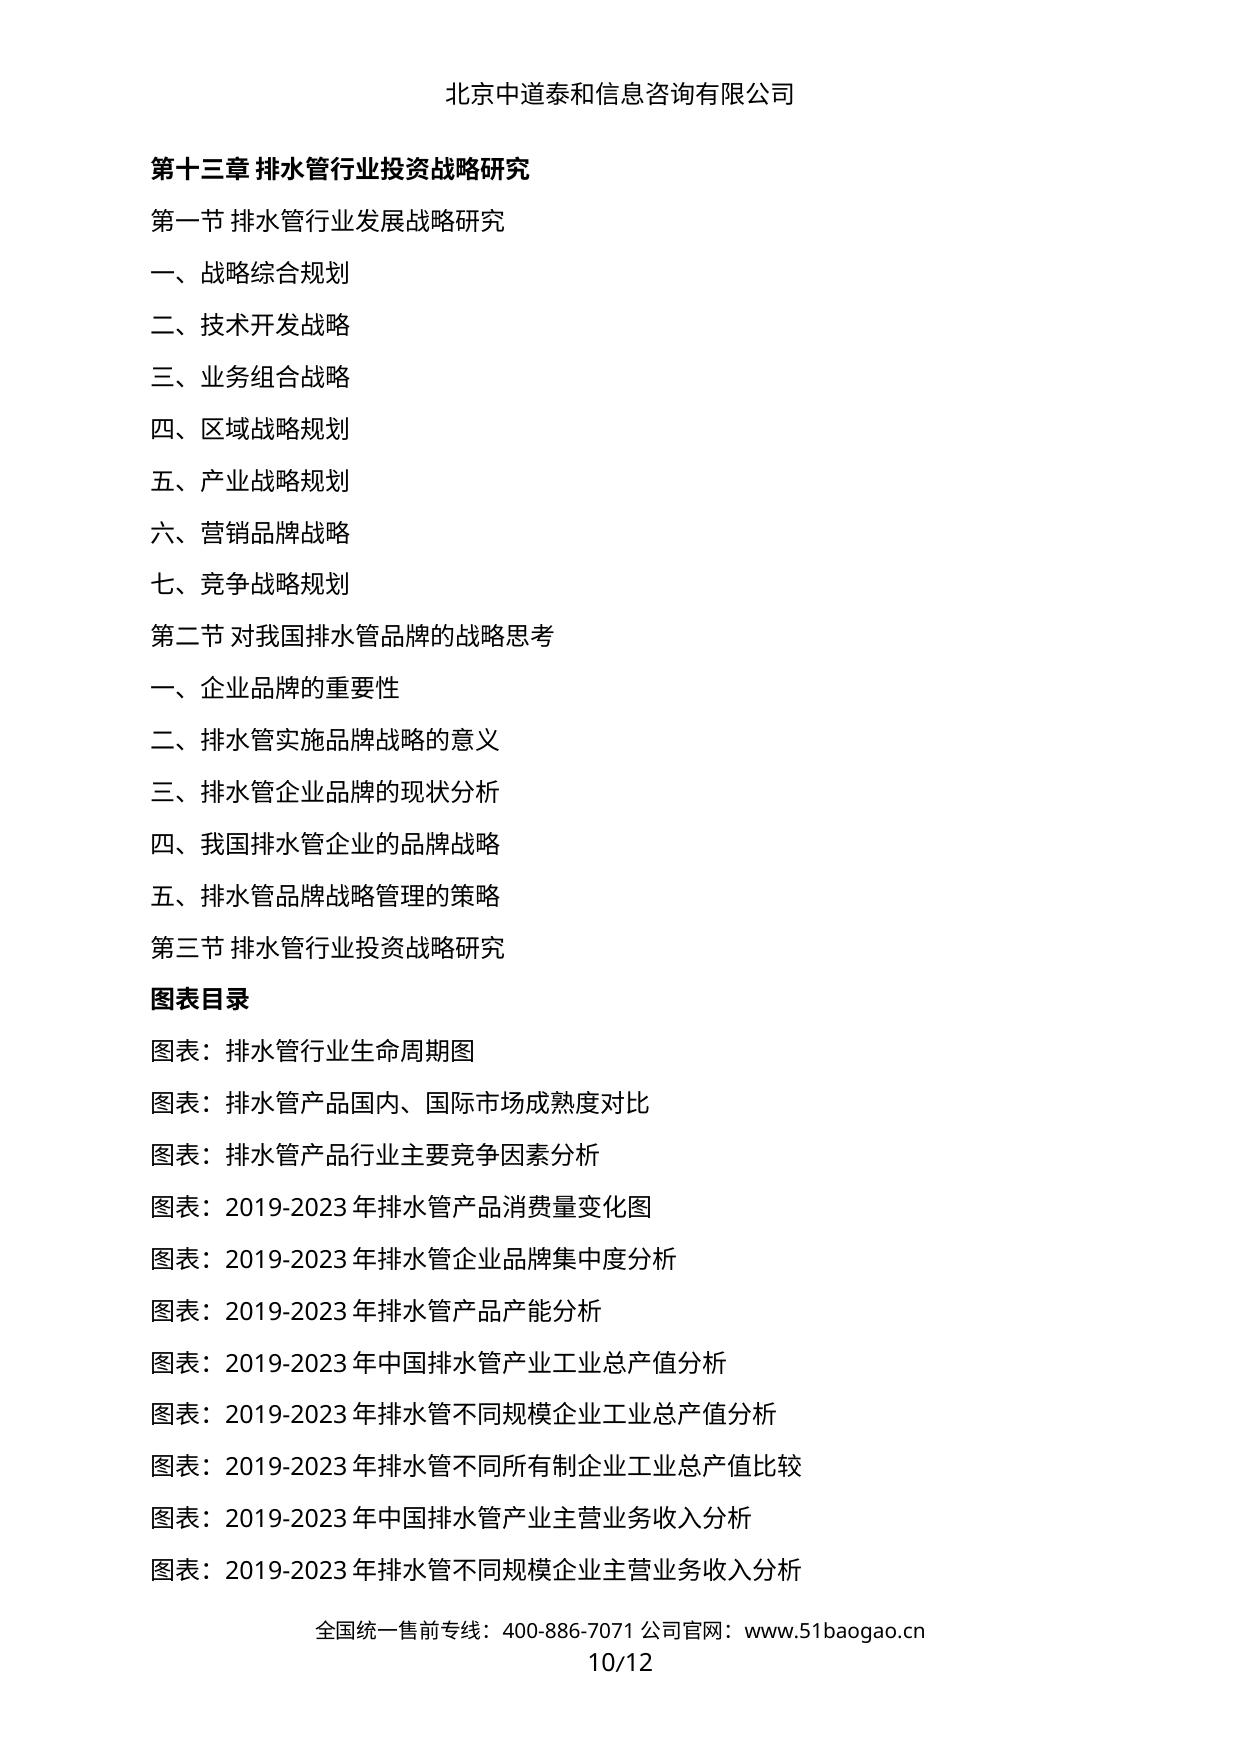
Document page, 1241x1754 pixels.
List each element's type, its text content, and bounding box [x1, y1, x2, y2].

text 二、排水管实施品牌战略的意义 [150, 721, 1090, 757]
text 一、战略综合规划 [150, 254, 1090, 290]
text 四、区域战略规划 [150, 409, 1090, 446]
text 第一节 排水管行业发展战略研究 [150, 202, 1090, 238]
text 第十三章 排水管行业投资战略研究 [150, 150, 1090, 186]
text 图表：2019-2023年排水管产品产能分析 [150, 1291, 1090, 1327]
text 图表：2019-2023年排水管不同规模企业主营业务收入分析 [150, 1551, 1090, 1587]
text 图表：2019-2023年排水管产品消费量变化图 [150, 1187, 1090, 1224]
text 六、营销品牌战略 [150, 513, 1090, 549]
text 图表：2019-2023年排水管不同规模企业工业总产值分析 [150, 1395, 1090, 1431]
text 图表：2019-2023年中国排水管产业工业总产值分析 [150, 1343, 1090, 1379]
text 图表：2019-2023年排水管不同所有制企业工业总产值比较 [150, 1447, 1090, 1483]
text 二、技术开发战略 [150, 306, 1090, 342]
text 五、排水管品牌战略管理的策略 [150, 876, 1090, 912]
text 一、企业品牌的重要性 [150, 669, 1090, 705]
text 图表目录 [150, 980, 1090, 1016]
text 图表：排水管产品国内、国际市场成熟度对比 [150, 1084, 1090, 1120]
text 五、产业战略规划 [150, 461, 1090, 497]
text 七、竞争战略规划 [150, 565, 1090, 601]
text 四、我国排水管企业的品牌战略 [150, 824, 1090, 861]
text 三、业务组合战略 [150, 357, 1090, 394]
text 三、排水管企业品牌的现状分析 [150, 772, 1090, 809]
text 第二节 对我国排水管品牌的战略思考 [150, 617, 1090, 653]
text 图表：2019-2023年中国排水管产业主营业务收入分析 [150, 1499, 1090, 1535]
text 图表：2019-2023年排水管企业品牌集中度分析 [150, 1239, 1090, 1276]
text 图表：排水管产品行业主要竞争因素分析 [150, 1136, 1090, 1172]
text 图表：排水管行业生命周期图 [150, 1032, 1090, 1068]
text 第三节 排水管行业投资战略研究 [150, 928, 1090, 964]
